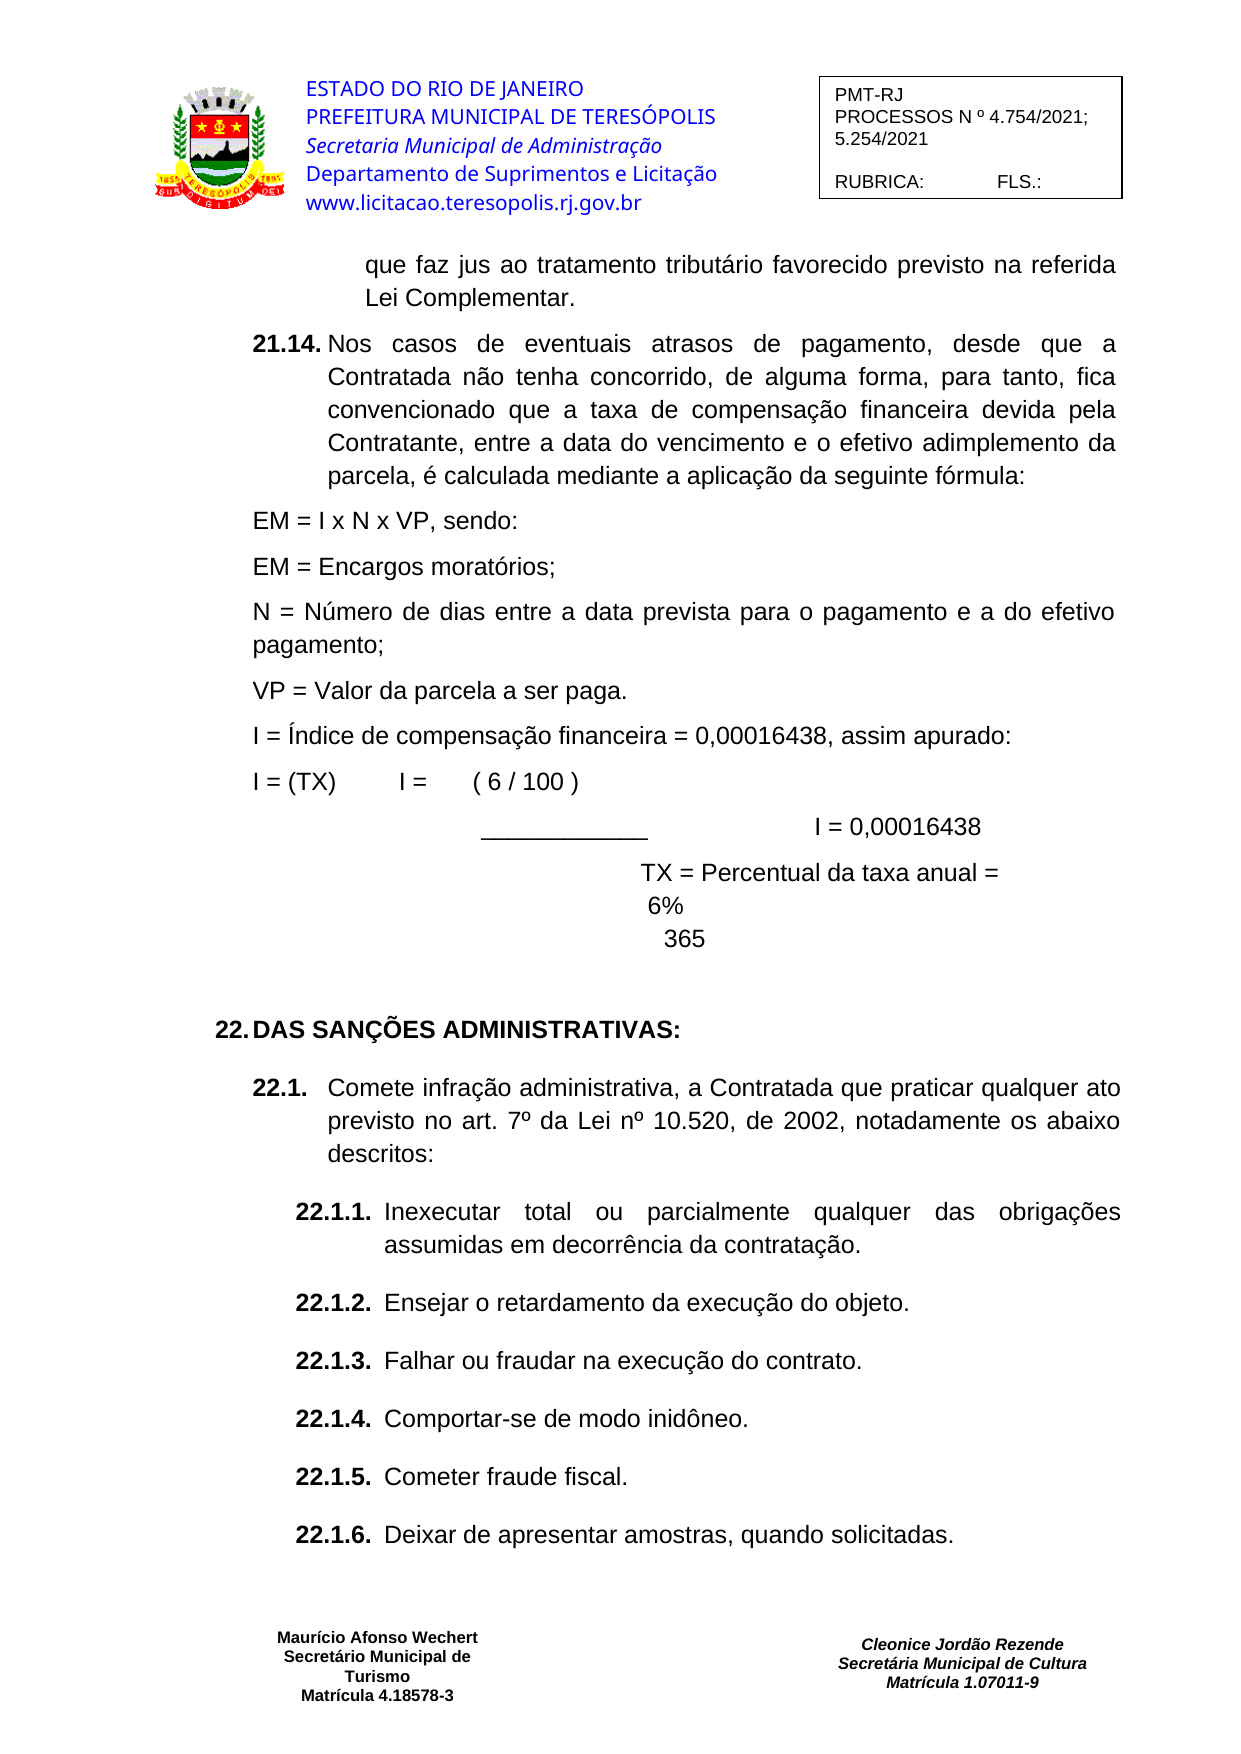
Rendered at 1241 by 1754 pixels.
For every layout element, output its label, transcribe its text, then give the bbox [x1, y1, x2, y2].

list DAS SANÇÕES ADMINISTRATIVAS: [215, 1015, 1117, 1044]
text TX = Percentual da taxa anual = [252, 858, 1117, 887]
text ____________ I = 0,00016438 [252, 812, 1117, 841]
text 365 [252, 924, 1117, 953]
text EM = I x N x VP, sendo: [252, 506, 1117, 535]
list Nos casos de eventuais atrasos de pagamento, desde que a Contratada não tenha concorrido, de alguma forma, para tanto, fica convencionado que a taxa de compensação financeira devida pela Contratante, entre a data do vencimento e o efetivo adimplemento da parcela, é calculada mediante a aplicação da seguinte fórmula: [252, 328, 1117, 489]
list Comete infração administrativa, a Contratada que praticar qualquer ato previsto no art. 7º da Lei nº 10.520, de 2002, notadamente os abaixo descritos: [252, 1073, 1122, 1168]
text I = Índice de compensação financeira = 0,00016438, assim apurado: [252, 721, 1117, 750]
list Cometer fraude fiscal. [295, 1462, 1122, 1491]
list Comportar-se de modo inidôneo. [295, 1404, 1122, 1433]
text 6% [252, 891, 1117, 919]
picture [155, 87, 285, 209]
text VP = Valor da parcela a ser paga. [252, 676, 1117, 704]
list Deixar de apresentar amostras, quando solicitadas. [295, 1520, 1122, 1549]
text I = (TX) I = ( 6 / 100 ) [252, 767, 1117, 796]
text EM = Encargos moratórios; [252, 552, 1117, 580]
list Inexecutar total ou parcialmente qualquer das obrigações assumidas em decorrência da contratação. [295, 1197, 1122, 1259]
list Ensejar o retardamento da execução do objeto. [295, 1288, 1122, 1317]
text N = Número de dias entre a data prevista para o pagamento e a do efetivo pagamento; [252, 597, 1117, 659]
list Falhar ou fraudar na execução do contrato. [295, 1346, 1122, 1375]
